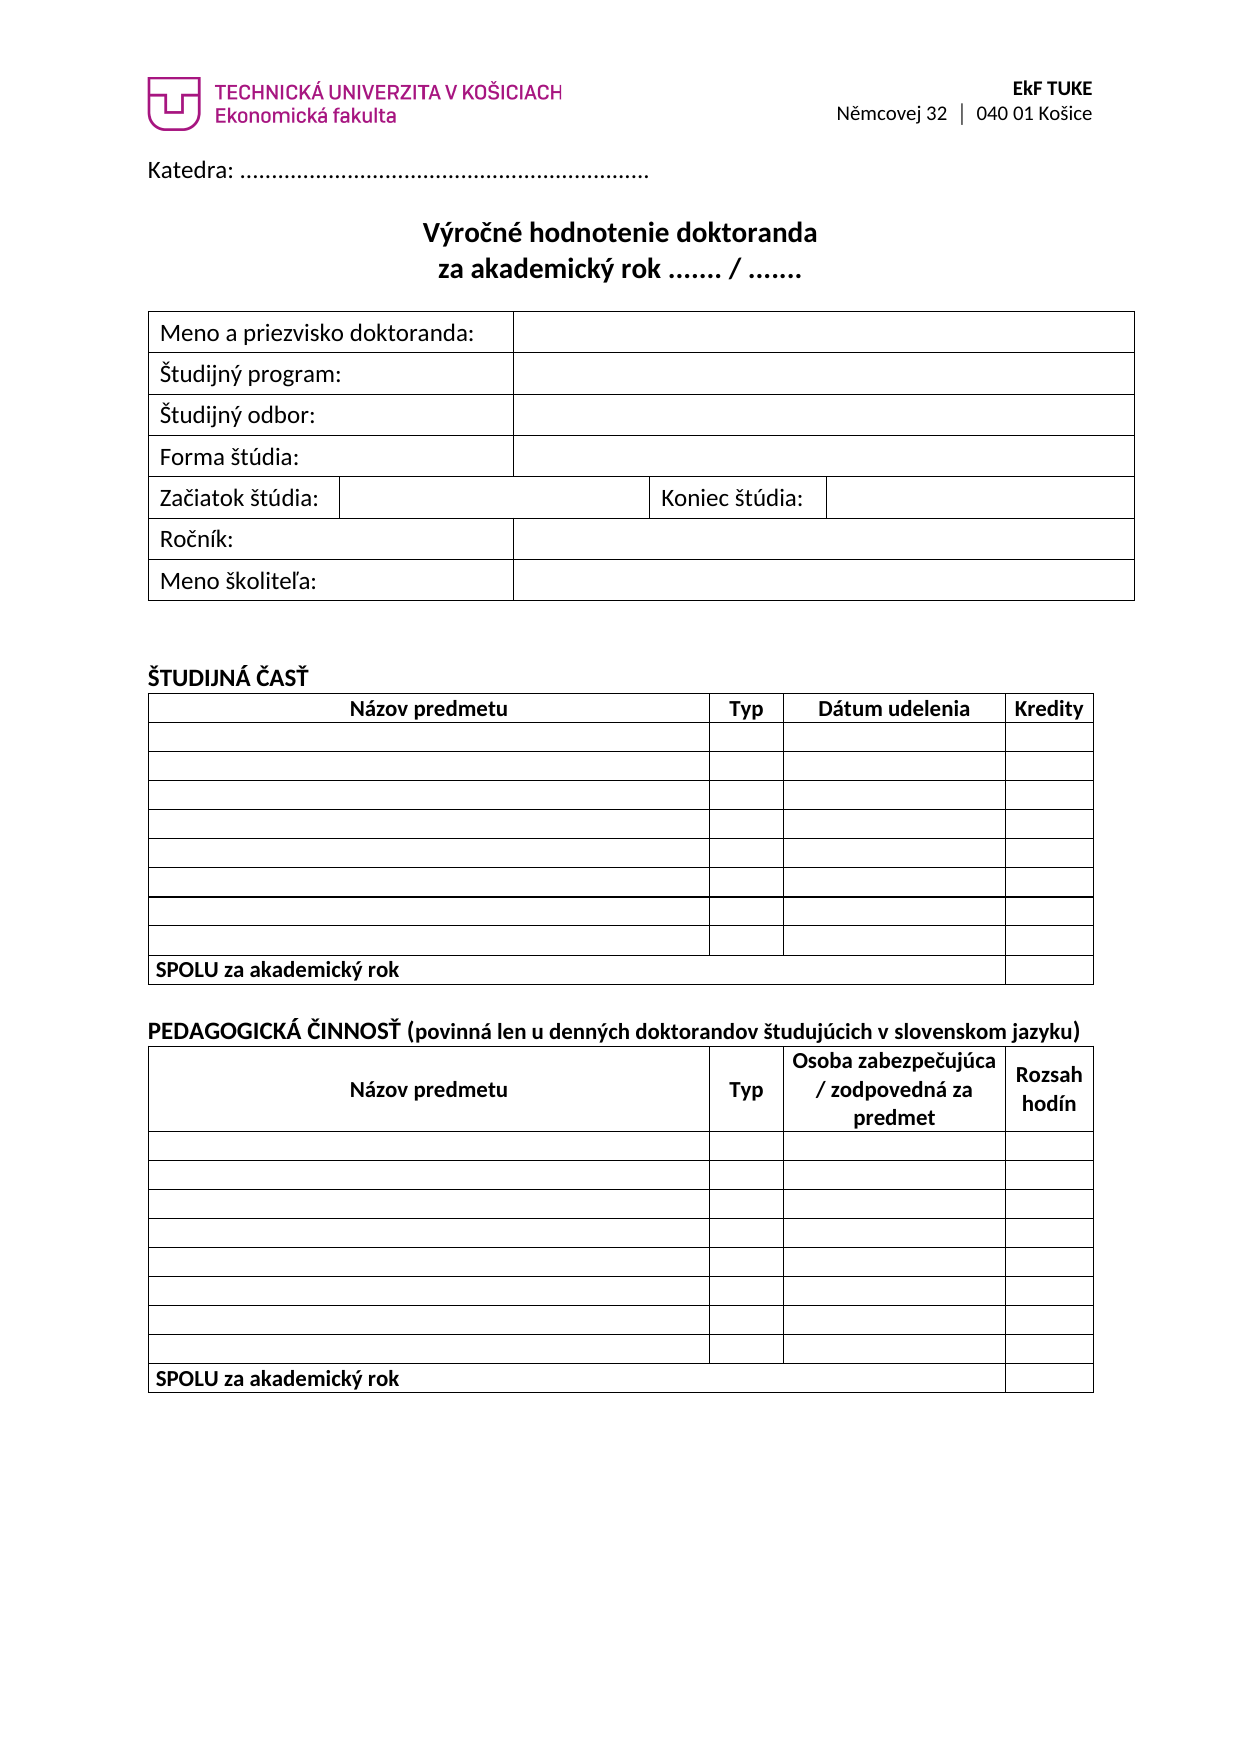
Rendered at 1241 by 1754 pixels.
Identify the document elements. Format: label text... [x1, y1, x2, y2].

table_cell [514, 560, 1134, 600]
table_cell [784, 810, 1005, 838]
table_cell [784, 868, 1005, 896]
table_cell [1006, 926, 1093, 954]
table_cell [1006, 868, 1093, 896]
table_cell [149, 1306, 709, 1334]
table_cell [149, 1248, 709, 1276]
table_cell [514, 395, 1134, 435]
table_cell [710, 1132, 783, 1160]
table_cell [827, 477, 1134, 518]
table_cell [1006, 839, 1093, 867]
picture [147, 77, 562, 131]
table_cell Začiatok štúdia: [149, 477, 339, 518]
table_header Dátum udelenia [784, 694, 1005, 722]
table_cell [710, 839, 783, 867]
table_header Názov predmetu [149, 1047, 709, 1131]
table_cell [514, 353, 1134, 393]
table_cell [784, 1277, 1005, 1305]
table_cell [1006, 1190, 1093, 1218]
table_cell [1006, 1335, 1093, 1363]
table_cell [1006, 723, 1093, 751]
table_cell [784, 1335, 1005, 1363]
table_cell Forma štúdia: [149, 436, 513, 476]
table_cell [784, 1306, 1005, 1334]
table_cell [1006, 781, 1093, 809]
table_cell [784, 1161, 1005, 1189]
table_cell [514, 519, 1134, 559]
table_cell [149, 1219, 709, 1247]
table_header Typ [710, 1047, 783, 1131]
table_cell [710, 1306, 783, 1334]
table_cell Meno školiteľa: [149, 560, 513, 600]
table_cell [710, 781, 783, 809]
table_cell [149, 926, 709, 954]
table_cell [710, 1190, 783, 1218]
table_cell [710, 752, 783, 780]
table_cell Študijný odbor: [149, 395, 513, 435]
table_cell [149, 723, 709, 751]
table_cell [710, 723, 783, 751]
table_cell [149, 1277, 709, 1305]
table_cell [710, 1161, 783, 1189]
table_cell [1006, 956, 1093, 983]
table_cell [784, 898, 1005, 925]
table_header Osoba zabezpečujúca / zodpovedná za predmet [784, 1047, 1005, 1131]
table_cell [149, 1161, 709, 1189]
table_header Meno a priezvisko doktoranda: [149, 312, 513, 352]
table_cell [710, 1277, 783, 1305]
table_cell [149, 810, 709, 838]
table_cell [710, 926, 783, 954]
table_cell [149, 781, 709, 809]
table_cell [784, 926, 1005, 954]
table_cell [710, 868, 783, 896]
table_cell [149, 1132, 709, 1160]
table_cell [149, 752, 709, 780]
text Výročné hodnotenie doktoranda [148, 214, 1092, 250]
table_header Typ [710, 694, 783, 722]
table_cell [1006, 1364, 1093, 1392]
table_header Rozsah hodín [1006, 1047, 1093, 1131]
table_cell [1006, 1161, 1093, 1189]
table_cell [710, 898, 783, 925]
table_cell [784, 1190, 1005, 1218]
table_cell [784, 1219, 1005, 1247]
table_cell [1006, 898, 1093, 925]
table_cell [1006, 810, 1093, 838]
table_cell Koniec štúdia: [650, 477, 826, 518]
table_cell [1006, 1306, 1093, 1334]
table_cell [149, 868, 709, 896]
table_cell [784, 1248, 1005, 1276]
text ŠTUDIJNÁ ČASŤ [148, 662, 1092, 693]
table_header [514, 312, 1134, 352]
text za akademický rok ....... / ....... [148, 250, 1092, 286]
table_cell [1006, 1277, 1093, 1305]
table_cell Ročník: [149, 519, 513, 559]
table_cell [710, 810, 783, 838]
table_cell Študijný program: [149, 353, 513, 393]
table_cell [784, 839, 1005, 867]
table_cell [340, 477, 649, 518]
text PEDAGOGICKÁ ČINNOSŤ (povinná len u denných doktorandov študujúcich v slovenskom jazyku) [148, 1015, 1092, 1046]
table_cell [149, 839, 709, 867]
table_header Kredity [1006, 694, 1093, 722]
table_cell [1006, 752, 1093, 780]
table_cell [1006, 1248, 1093, 1276]
table_cell [149, 898, 709, 925]
table_cell [149, 1190, 709, 1218]
table_header Názov predmetu [149, 694, 709, 722]
table_cell [710, 1248, 783, 1276]
table_cell SPOLU za akademický rok [149, 1364, 1005, 1392]
table_cell [784, 781, 1005, 809]
table_cell [710, 1219, 783, 1247]
table_cell [149, 1335, 709, 1363]
table_cell [1006, 1132, 1093, 1160]
table_cell [514, 436, 1134, 476]
table_cell [784, 1132, 1005, 1160]
table_cell [784, 723, 1005, 751]
table_cell [710, 1335, 783, 1363]
table_cell [784, 752, 1005, 780]
table_cell [1006, 1219, 1093, 1247]
table_cell SPOLU za akademický rok [149, 956, 1005, 983]
